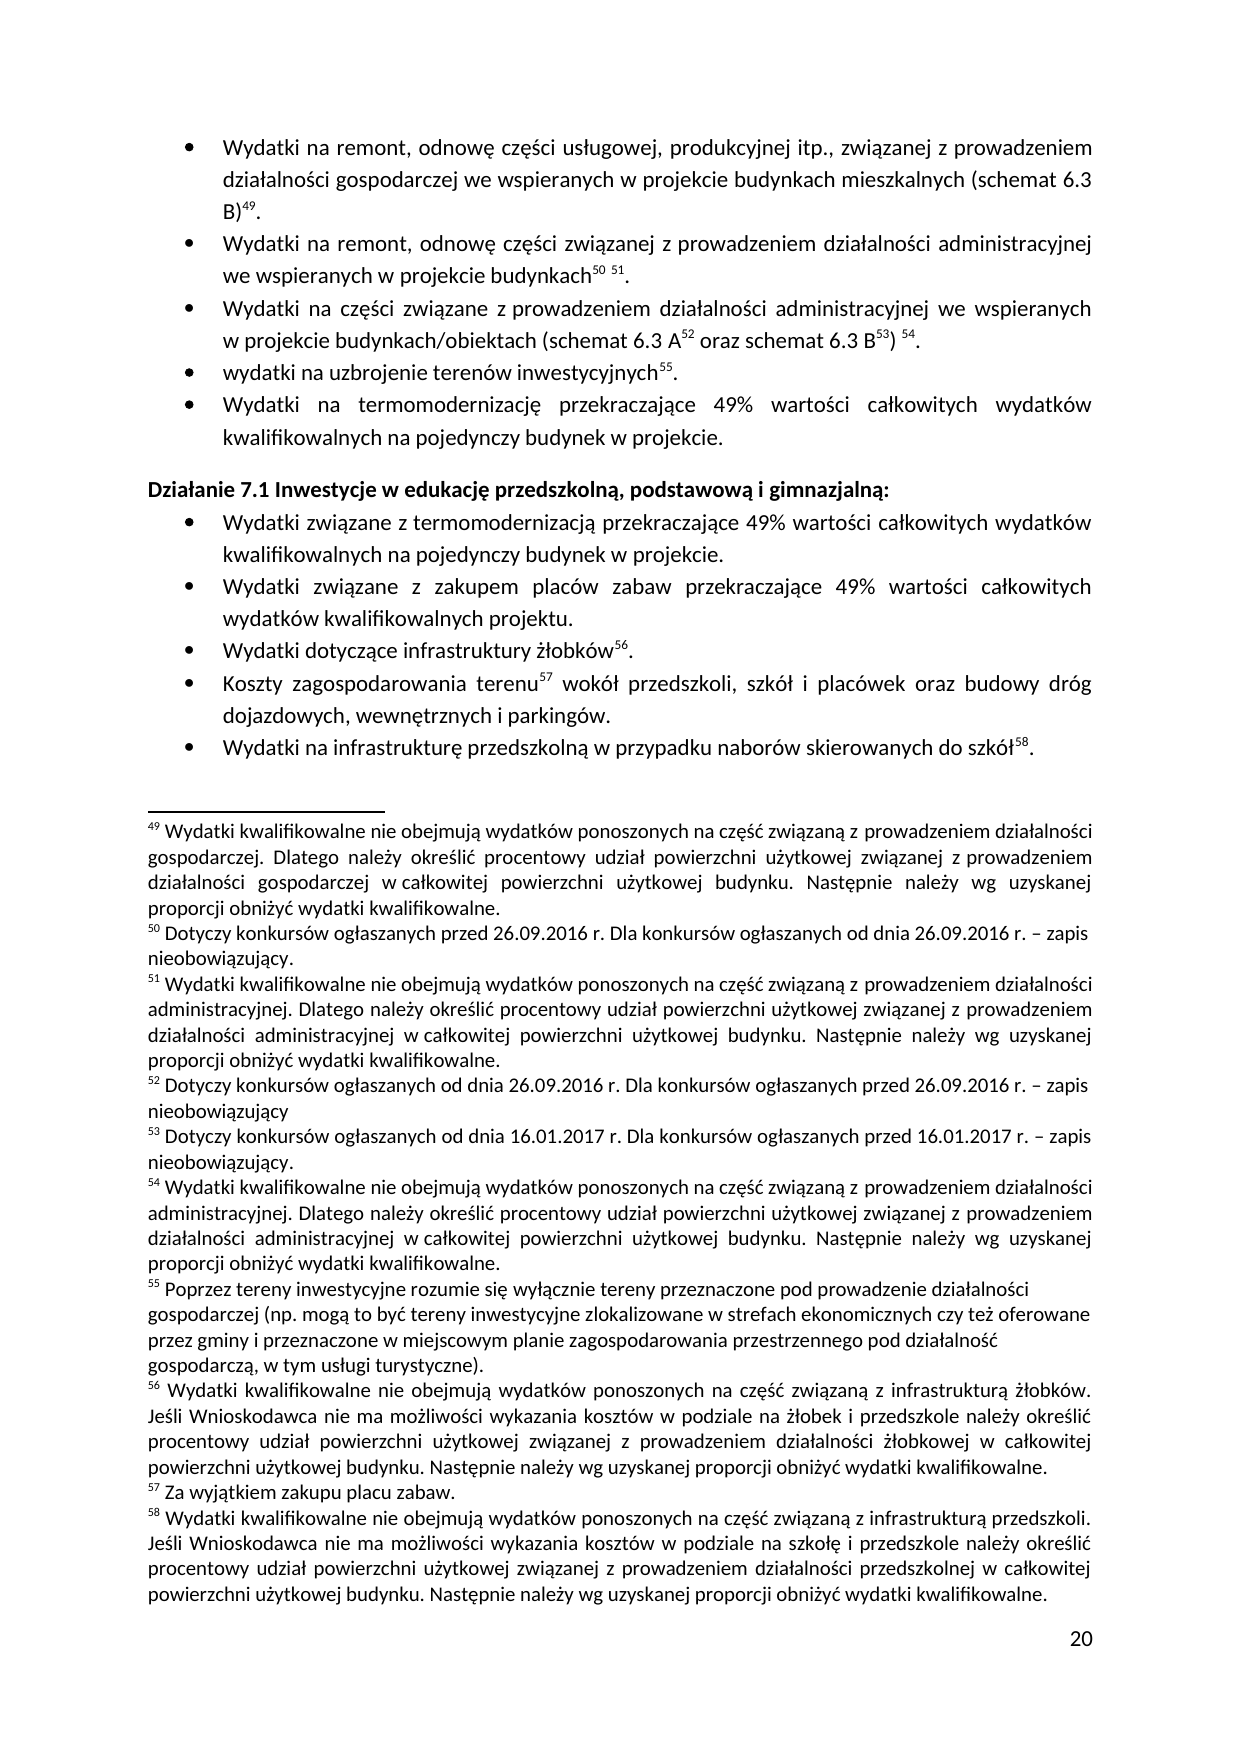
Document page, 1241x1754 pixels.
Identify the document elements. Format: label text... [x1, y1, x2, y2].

list Wydatki na remont, odnowę części usługowej, produkcyjnej itp., związanej z prowadzeniem działalności gospodarczej we wspieranych w projekcie budynkach mieszkalnych (schemat 6.3 B). [185, 133, 1093, 225]
list Wydatki dotyczące infrastruktury żłobków. [185, 637, 1093, 664]
list Wydatki na infrastrukturę przedszkolną w przypadku naborów skierowanych do szkół. [185, 733, 1093, 761]
list Wydatki związane z termomodernizacją przekraczające 49% wartości całkowitych wydatków kwalifikowalnych na pojedynczy budynek w projekcie. [185, 508, 1093, 568]
list Wydatki na termomodernizację przekraczające 49% wartości całkowitych wydatków kwalifikowalnych na pojedynczy budynek w projekcie. [185, 390, 1093, 451]
list Wydatki na remont, odnowę części związanej z prowadzeniem działalności administracyjnej we wspieranych w projekcie budynkach . [185, 229, 1093, 290]
list Koszty zagospodarowania terenu wokół przedszkoli, szkół i placówek oraz budowy dróg dojazdowych, wewnętrznych i parkingów. [185, 669, 1093, 729]
list wydatki na uzbrojenie terenów inwestycyjnych. [185, 358, 1093, 386]
list Wydatki na części związane z prowadzeniem działalności administracyjnej we wspieranych w projekcie budynkach/obiektach (schemat 6.3 A oraz schemat 6.3 B) . [185, 294, 1093, 354]
text Działanie 7.1 Inwestycje w edukację przedszkolną, podstawową i gimnazjalną: [148, 476, 1093, 504]
list Wydatki związane z zakupem placów zabaw przekraczające 49% wartości całkowitych wydatków kwalifikowalnych projektu. [185, 572, 1093, 632]
